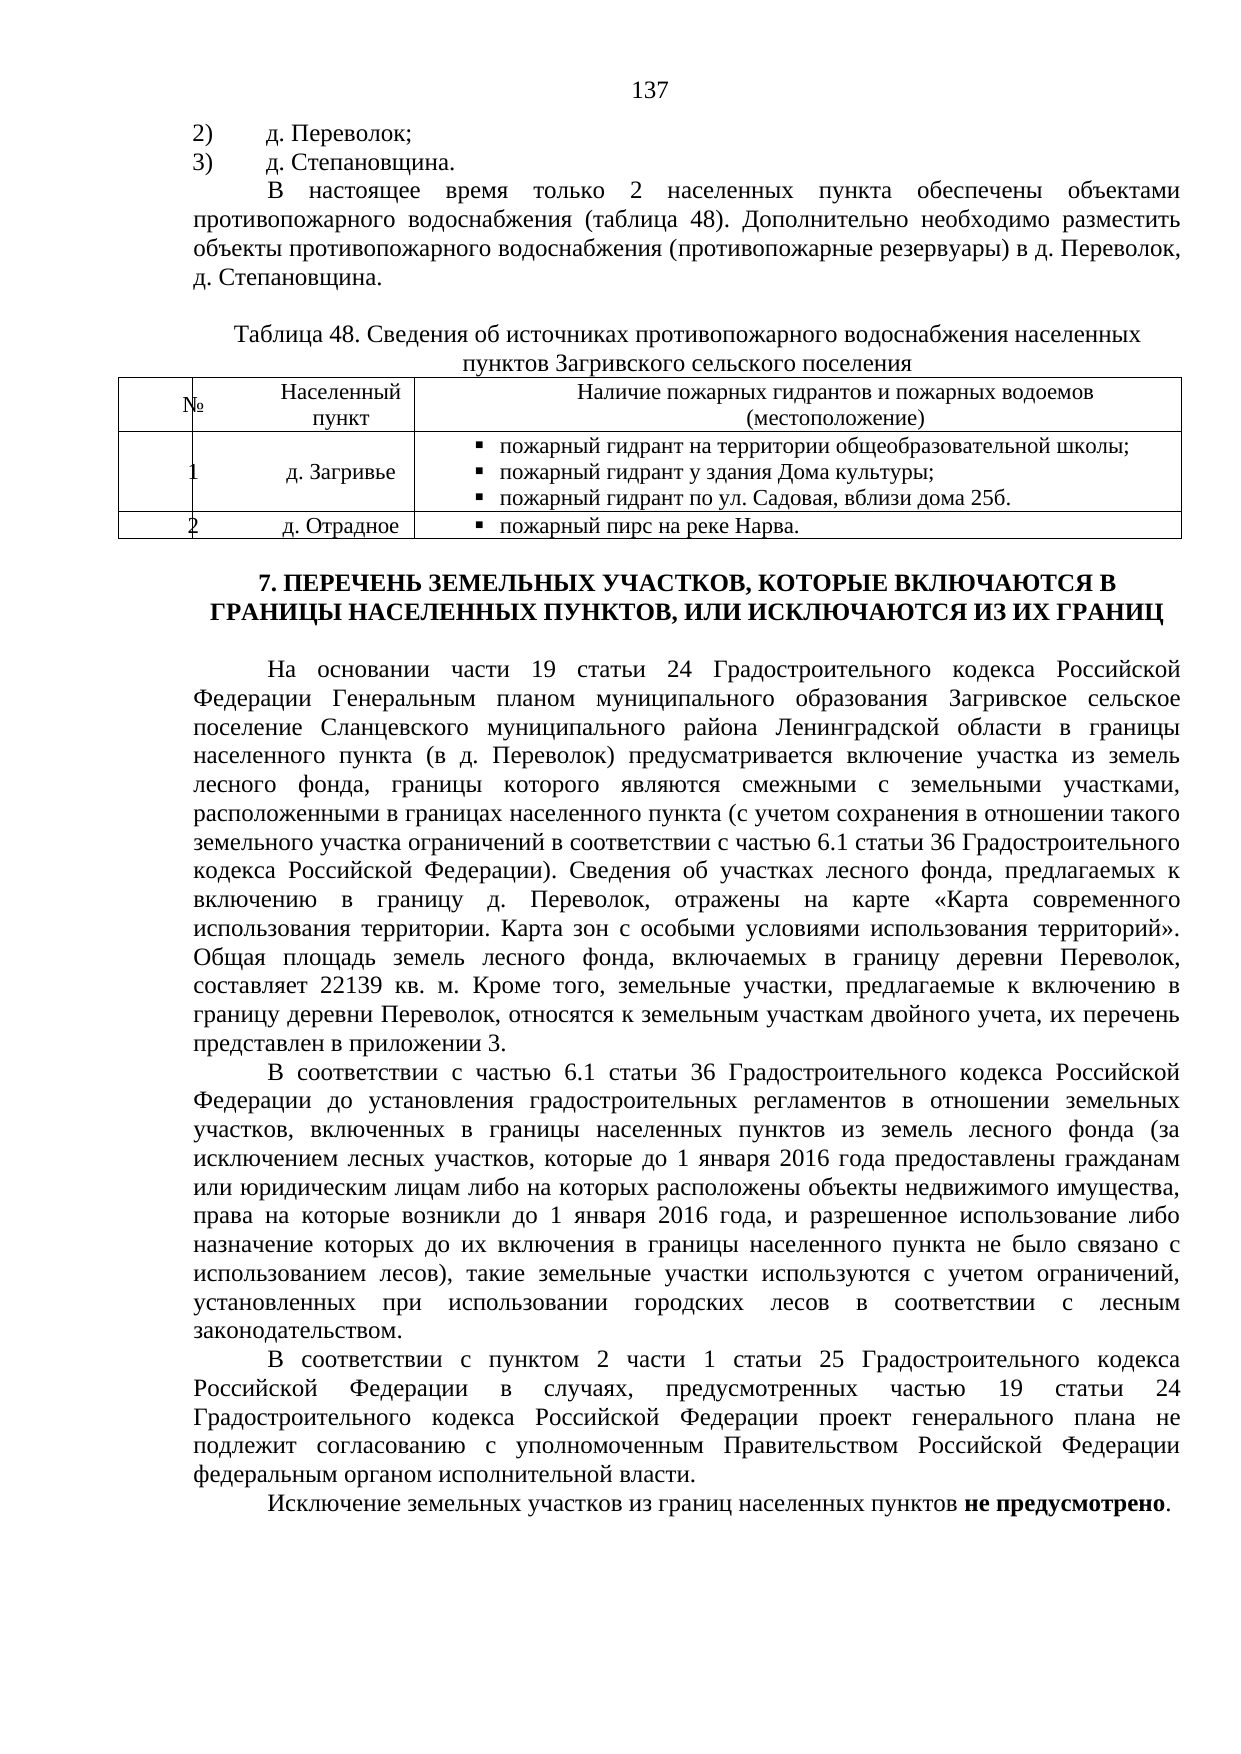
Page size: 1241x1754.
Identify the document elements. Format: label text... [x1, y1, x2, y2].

text Таблица 48. Сведения об источниках противопожарного водоснабжения населенных пунктов Загривского сельского поселения [193, 319, 1181, 377]
text На основании части 19 статьи 24 Градостроительного кодекса Российской Федерации Генеральным планом муниципального образования Загривское сельское поселение Сланцевского муниципального района Ленинградской области в границы населенного пункта (в д. Переволок) предусматривается включение участка из земель лесного фонда, границы которого являются смежными с земельными участками, расположенными в границах населенного пункта (с учетом сохранения в отношении такого земельного участка ограничений в соответствии с частью 6.1 статьи 36 Градостроительного кодекса Российской Федерации). Сведения об участках лесного фонда, предлагаемых к включению в границу д. Переволок, отражены на карте «Карта современного использования территории. Карта зон с особыми условиями использования территорий». Общая площадь земель лесного фонда, включаемых в границу деревни Переволок, составляет 22139 кв. м. Кроме того, земельные участки, предлагаемые к включению в границу деревни Переволок, относятся к земельным участкам двойного учета, их перечень представлен в приложении 3. [193, 654, 1181, 1057]
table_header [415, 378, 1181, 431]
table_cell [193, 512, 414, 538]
subtitle 7. ПЕРЕЧЕНЬ ЗЕМЕЛЬНЫХ УЧАСТКОВ, КОТОРЫЕ ВКЛЮЧАЮТСЯ В ГРАНИЦЫ НАСЕЛЕННЫХ ПУНКТОВ, ИЛИ ИСКЛЮЧАЮТСЯ ИЗ ИХ ГРАНИЦ [193, 568, 1181, 625]
list д. Переволок; [118, 118, 1181, 147]
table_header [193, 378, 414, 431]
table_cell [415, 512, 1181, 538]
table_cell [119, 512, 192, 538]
text В соответствии с частью 6.1 статьи 36 Градостроительного кодекса Российской Федерации до установления градостроительных регламентов в отношении земельных участков, включенных в границы населенных пунктов из земель лесного фонда (за исключением лесных участков, которые до 1 января 2016 года предоставлены гражданам или юридическим лицам либо на которых расположены объекты недвижимого имущества, права на которые возникли до 1 января 2016 года, и разрешенное использование либо назначение которых до их включения в границы населенного пункта не было связано с использованием лесов), такие земельные участки используются с учетом ограничений, установленных при использовании городских лесов в соответствии с лесным законодательством. [193, 1057, 1181, 1344]
text В настоящее время только 2 населенных пункта обеспечены объектами противопожарного водоснабжения (таблица 48). Дополнительно необходимо разместить объекты противопожарного водоснабжения (противопожарные резервуары) в д. Переволок, д. Степановщина. [193, 176, 1181, 291]
list д. Степановщина. [118, 147, 1181, 176]
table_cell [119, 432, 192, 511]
text В соответствии с пунктом 2 части 1 статьи 25 Градостроительного кодекса Российской Федерации в случаях, предусмотренных частью 19 статьи 24 Градостроительного кодекса Российской Федерации проект генерального плана не подлежит согласованию с уполномоченным Правительством Российской Федерации федеральным органом исполнительной власти. [193, 1344, 1181, 1488]
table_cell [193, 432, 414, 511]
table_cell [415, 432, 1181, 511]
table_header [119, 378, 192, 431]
text Исключение земельных участков из границ населенных пунктов не предусмотрено. [193, 1488, 1181, 1517]
